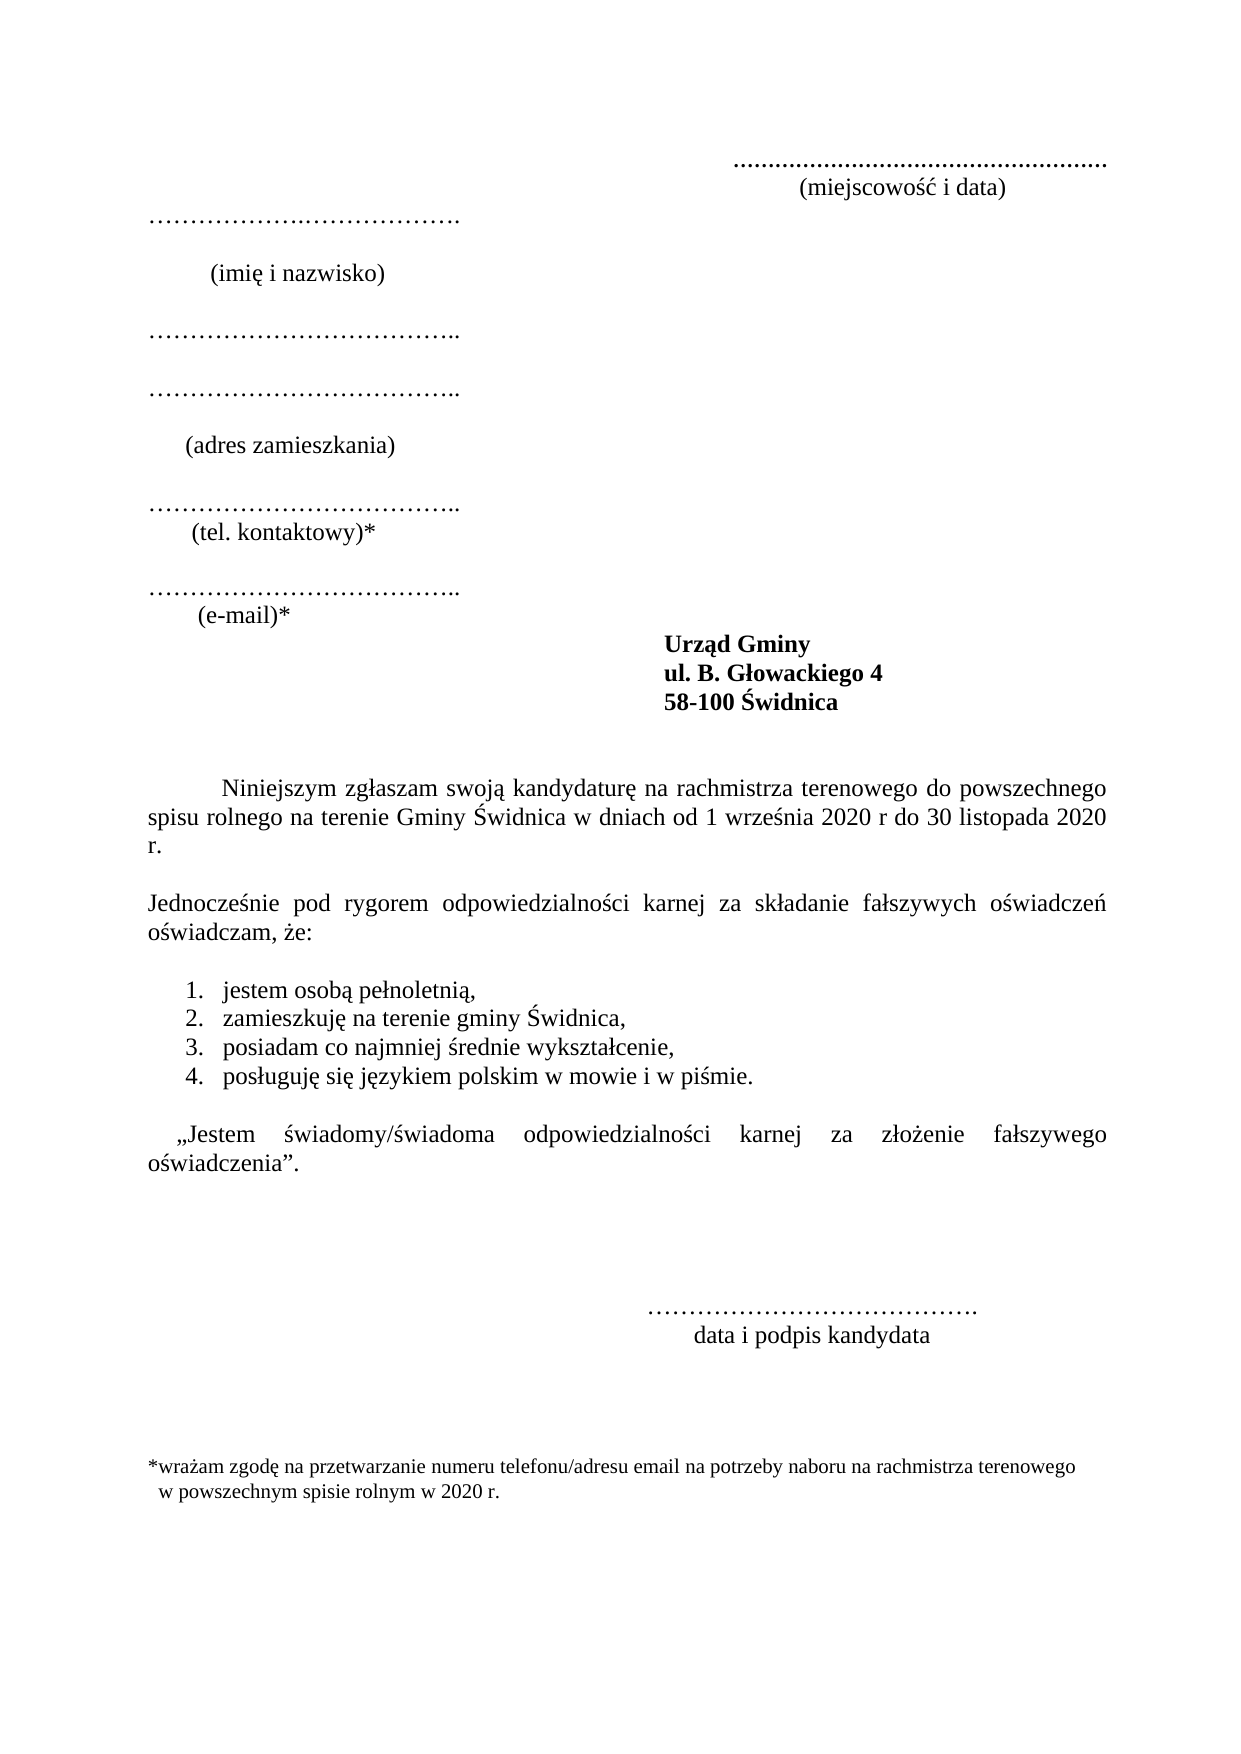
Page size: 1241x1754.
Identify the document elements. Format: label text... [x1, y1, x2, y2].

text *wrażam zgodę na przetwarzanie numeru telefonu/adresu email na potrzeby naboru na rachmistrza terenowego [148, 1454, 1107, 1478]
list zamieszkuję na terenie gminy Świdnica, [185, 1003, 1107, 1032]
text ……………………………………………… [148, 148, 1107, 172]
text (imię i nazwisko) [148, 258, 1107, 287]
text ……………………………….. [148, 488, 1107, 517]
text Niniejszym zgłaszam swoją kandydaturę na rachmistrza terenowego do powszechnego spisu rolnego na terenie Gminy Świdnica w dniach od 1 września 2020 r do 30 listopada 2020 r. [148, 773, 1107, 859]
text ……………….………………. [148, 200, 1107, 229]
text ……………………………….. [148, 373, 1107, 402]
text Jednocześnie pod rygorem odpowiedzialności karnej za składanie fałszywych oświadczeń oświadczam, że: [148, 888, 1107, 946]
text Urząd Gminy [590, 629, 1107, 658]
text w powszechnym spisie rolnym w 2020 r. [148, 1478, 1107, 1503]
text (tel. kontaktowy)* [148, 517, 1107, 545]
text ul. B. Głowackiego 4 [590, 658, 1107, 687]
text ……………………………….. [148, 572, 1107, 601]
text …………………………………. [516, 1291, 1107, 1320]
text (e-mail)* [148, 601, 1107, 629]
text (miejscowość i data) [148, 172, 1107, 200]
text „Jestem świadomy/świadoma odpowiedzialności karnej za złożenie fałszywego oświadczenia”. [148, 1119, 1107, 1176]
list posługuję się językiem polskim w mowie i w piśmie. [185, 1061, 1107, 1090]
text ……………………………….. [148, 315, 1107, 344]
text 58-100 Świdnica [590, 687, 1107, 716]
list jestem osobą pełnoletnią, [185, 975, 1107, 1003]
text (adres zamieszkania) [148, 430, 1107, 459]
list posiadam co najmniej średnie wykształcenie, [185, 1032, 1107, 1061]
text data i podpis kandydata [516, 1320, 1107, 1349]
